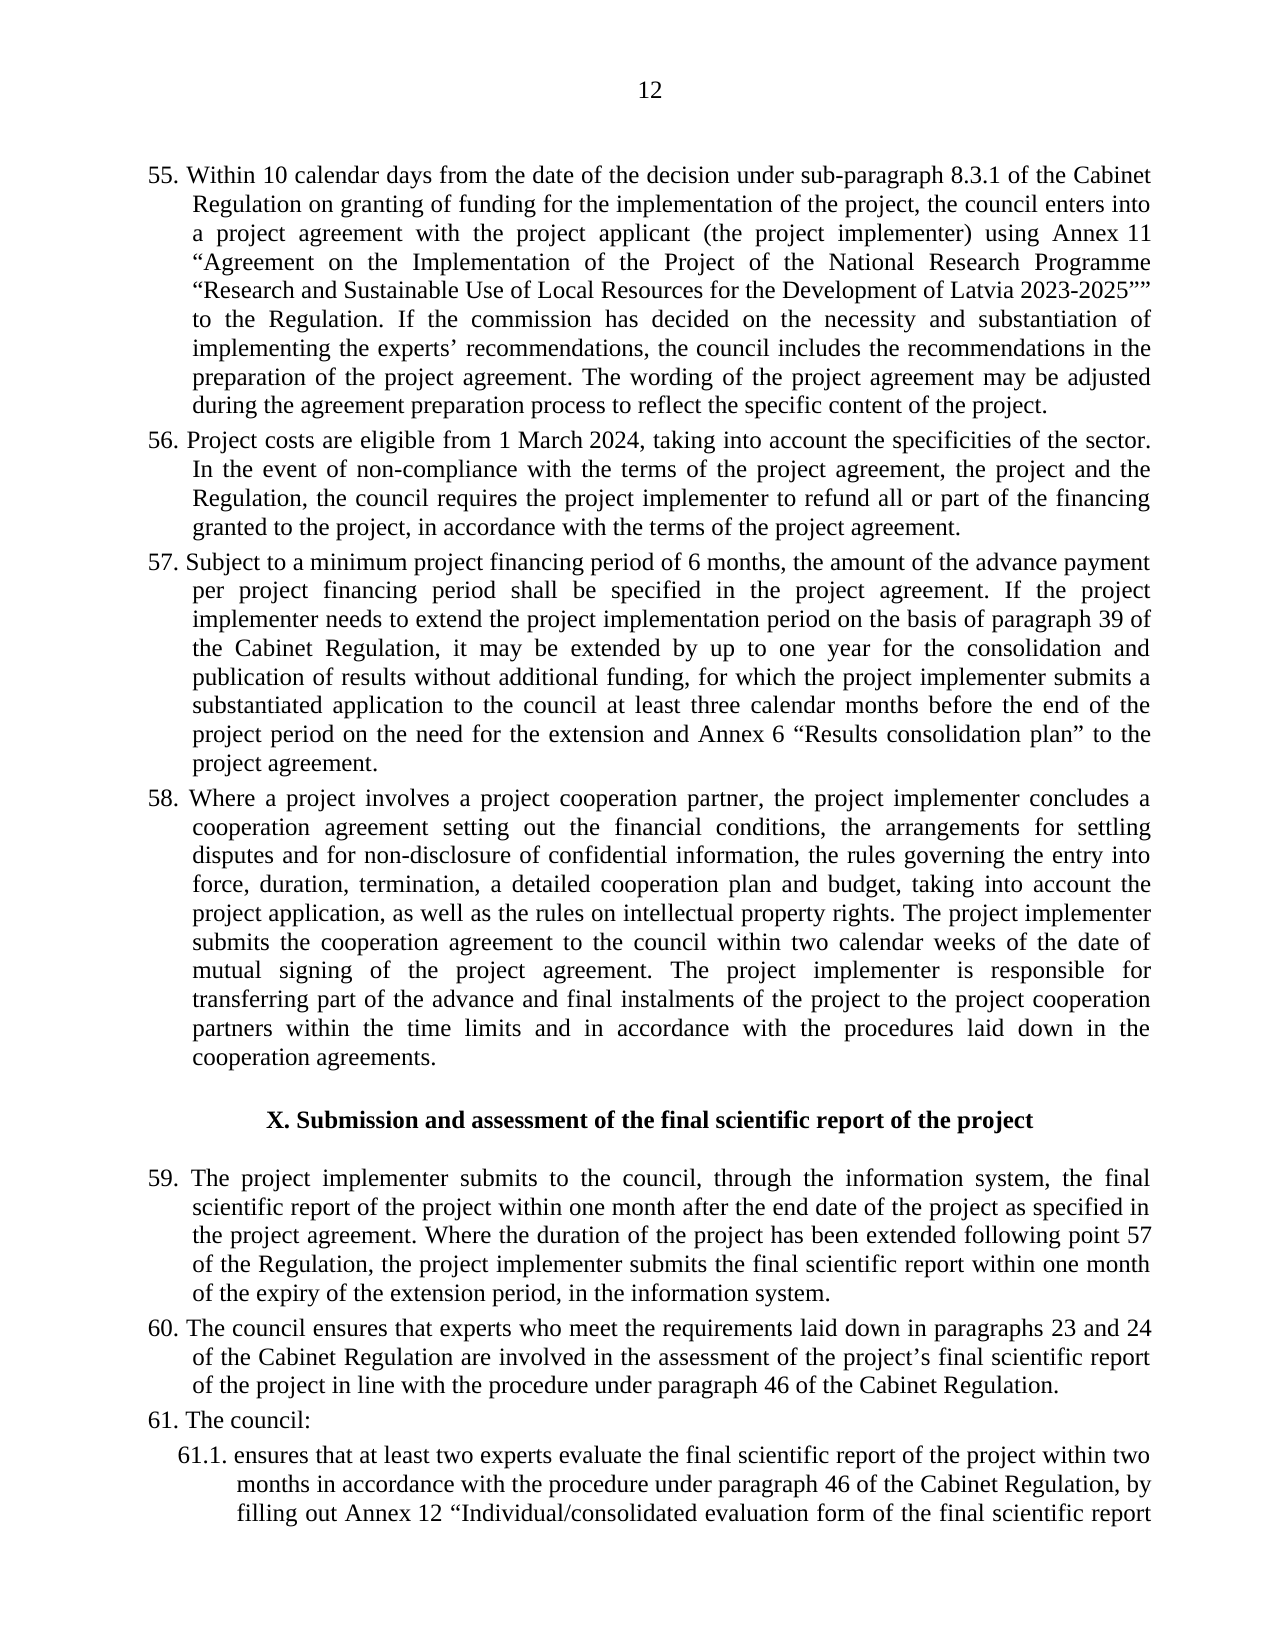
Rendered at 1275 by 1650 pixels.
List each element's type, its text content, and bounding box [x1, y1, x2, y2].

text 61. The council: [148, 1406, 1152, 1434]
text 58. Where a project involves a project cooperation partner, the project implementer concludes a cooperation agreement setting out the financial conditions, the arrangements for settling disputes and for non-disclosure of confidential information, the rules governing the entry into force, duration, termination, a detailed cooperation plan and budget, taking into account the project application, as well as the rules on intellectual property rights. The project implementer submits the cooperation agreement to the council within two calendar weeks of the date of mutual signing of the project agreement. The project implementer is responsible for transferring part of the advance and final instalments of the project to the project cooperation partners within the time limits and in accordance with the procedures laid down in the cooperation agreements. [148, 783, 1152, 1071]
text 60. The council ensures that experts who meet the requirements laid down in paragraphs 23 and 24 of the Cabinet Regulation are involved in the assessment of the project’s final scientific report of the project in line with the procedure under paragraph 46 of the Cabinet Regulation. [148, 1313, 1152, 1399]
text 56. Project costs are eligible from 1 March 2024, taking into account the specificities of the sector. In the event of non-compliance with the terms of the project agreement, the project and the Regulation, the council requires the project implementer to refund all or part of the financing granted to the project, in accordance with the terms of the project agreement. [148, 426, 1152, 541]
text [177, 1441, 1152, 1527]
text 59. The project implementer submits to the council, through the information system, the final scientific report of the project within one month after the end date of the project as specified in the project agreement. Where the duration of the project has been extended following point 57 of the Regulation, the project implementer submits the final scientific report within one month of the expiry of the extension period, in the information system. [148, 1163, 1152, 1307]
text 55. Within 10 calendar days from the date of the decision under sub-paragraph 8.3.1 of the Cabinet Regulation on granting of funding for the implementation of the project, the council enters into a project agreement with the project applicant (the project implementer) using Annex 11 “Agreement on the Implementation of the Project of the National Research Programme “Research and Sustainable Use of Local Resources for the Development of Latvia 2023-2025”” to the Regulation. If the commission has decided on the necessity and substantiation of implementing the experts’ recommendations, the council includes the recommendations in the preparation of the project agreement. The wording of the project agreement may be adjusted during the agreement preparation process to reflect the specific content of the project. [148, 161, 1152, 419]
text X. Submission and assessment of the final scientific report of the project [148, 1106, 1152, 1134]
text 57. Subject to a minimum project financing period of 6 months, the amount of the advance payment per project financing period shall be specified in the project agreement. If the project implementer needs to extend the project implementation period on the basis of paragraph 39 of the Cabinet Regulation, it may be extended by up to one year for the consolidation and publication of results without additional funding, for which the project implementer submits a substantiated application to the council at least three calendar months before the end of the project period on the need for the extension and Annex 6 “Results consolidation plan” to the project agreement. [148, 547, 1152, 777]
